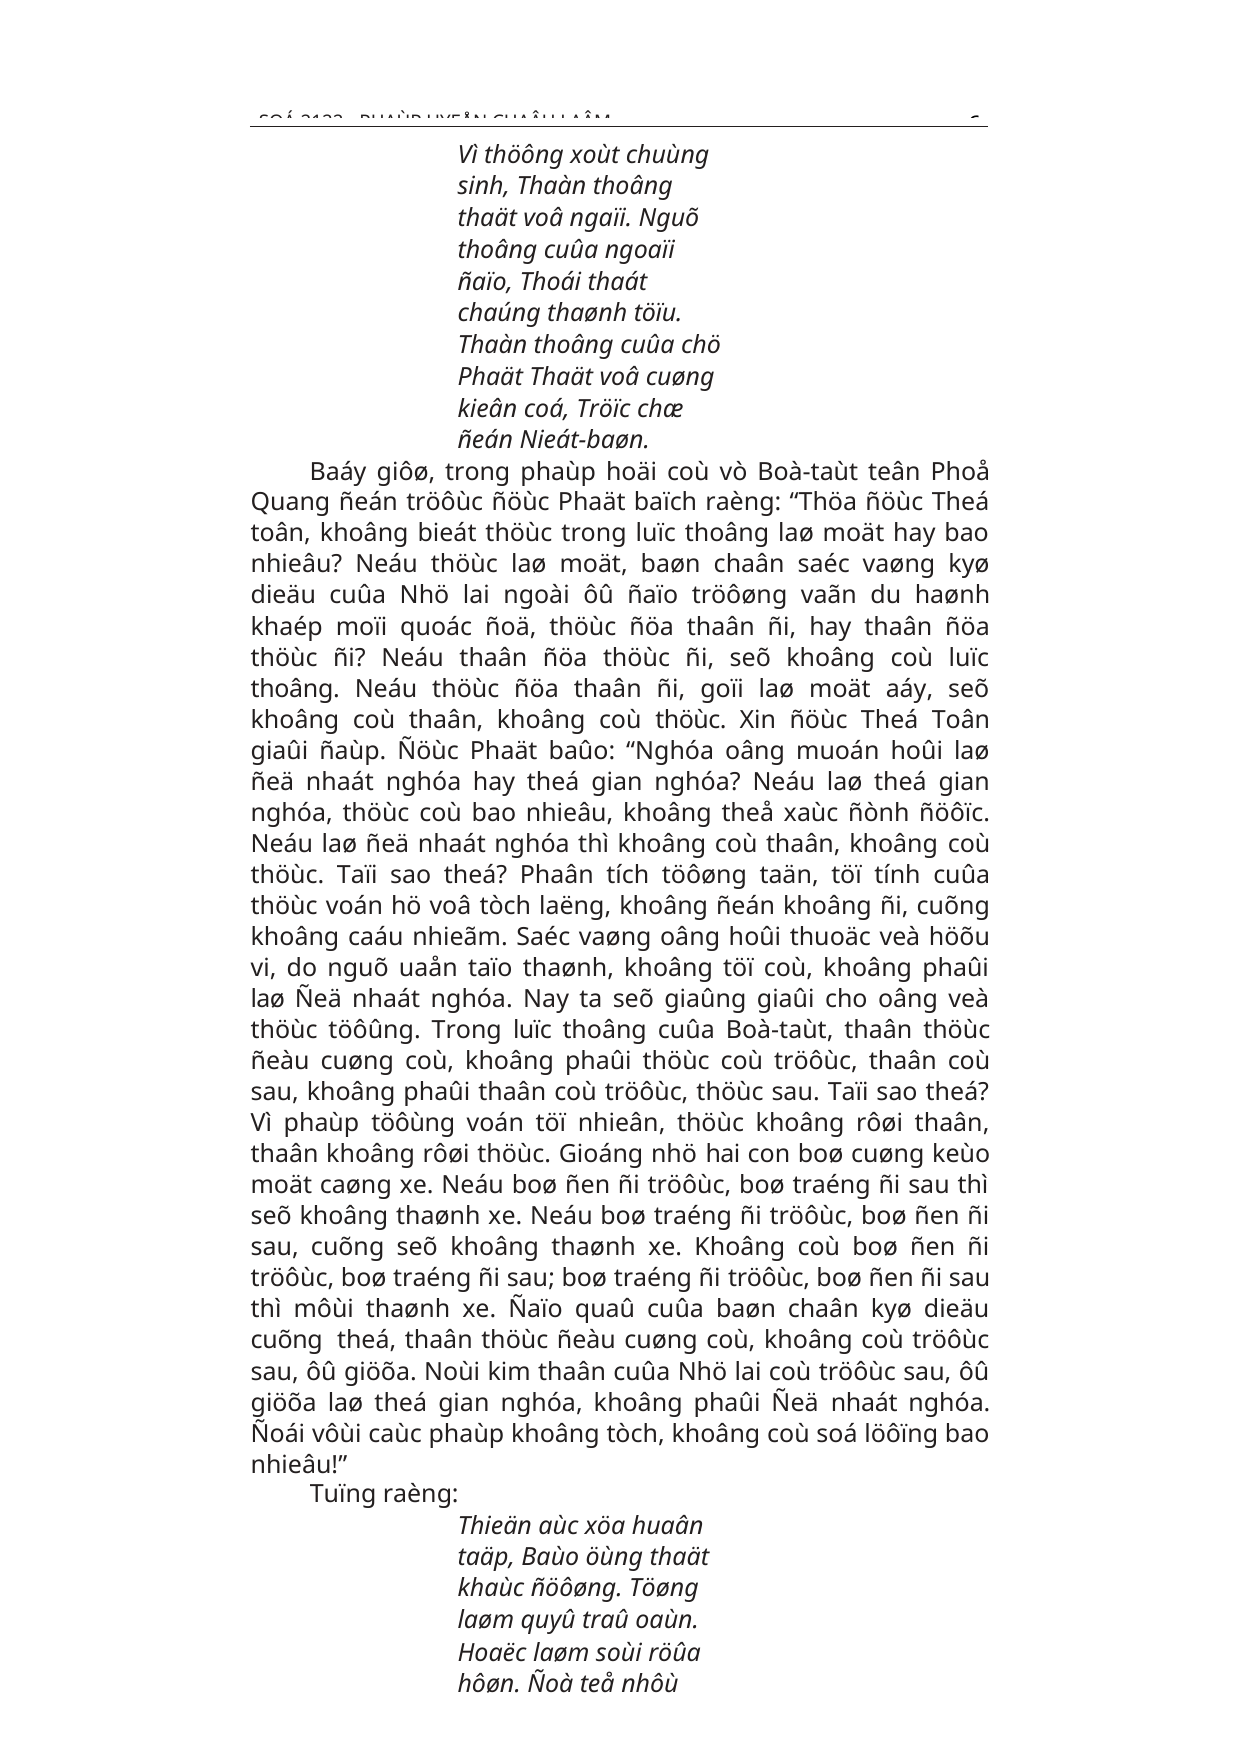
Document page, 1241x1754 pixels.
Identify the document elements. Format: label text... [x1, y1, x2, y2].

text Thieän aùc xöa huaân taäp, Baùo öùng thaät khaùc ñöôøng. Töøng laøm quyû traû oaùn. [457, 1509, 723, 1636]
text Tuïng raèng: [309, 1480, 1092, 1507]
text Vì thöông xoùt chuùng sinh, Thaàn thoâng thaät voâ ngaïi. Nguõ thoâng cuûa ngoaïi ñaïo, Thoái thaát chaúng thaønh töïu. Thaàn thoâng cuûa chö Phaät Thaät voâ cuøng kieân coá, Tröïc chæ ñeán Nieát-baøn. [457, 138, 731, 456]
text Baáy giôø, trong phaùp hoäi coù vò Boà-taùt teân Phoå Quang ñeán tröôùc ñöùc Phaät baïch raèng: “Thöa ñöùc Theá toân, khoâng bieát thöùc trong luïc thoâng laø moät hay bao nhieâu? Neáu thöùc laø moät, baøn chaân saéc vaøng kyø dieäu cuûa Nhö lai ngoài ôû ñaïo tröôøng vaãn du haønh khaép moïi quoác ñoä, thöùc ñöa thaân ñi, hay thaân ñöa thöùc ñi? Neáu thaân ñöa thöùc ñi, seõ khoâng coù luïc thoâng. Neáu thöùc ñöa thaân ñi, goïi laø moät aáy, seõ khoâng coù thaân, khoâng coù thöùc. Xin ñöùc Theá Toân giaûi ñaùp. Ñöùc Phaät baûo: “Nghóa oâng muoán hoûi laø ñeä nhaát nghóa hay theá gian nghóa? Neáu laø theá gian nghóa, thöùc coù bao nhieâu, khoâng theå xaùc ñònh ñöôïc. Neáu laø ñeä nhaát nghóa thì khoâng coù thaân, khoâng coù thöùc. Taïi sao theá? Phaân tích töôøng taän, töï tính cuûa thöùc voán hö voâ tòch laëng, khoâng ñeán khoâng ñi, cuõng khoâng caáu nhieãm. Saéc vaøng oâng hoûi thuoäc veà höõu vi, do nguõ uaån taïo thaønh, khoâng töï coù, khoâng phaûi laø Ñeä nhaát nghóa. Nay ta seõ giaûng giaûi cho oâng veà thöùc töôûng. Trong luïc thoâng cuûa Boà-taùt, thaân thöùc ñeàu cuøng coù, khoâng phaûi thöùc coù tröôùc, thaân coù sau, khoâng phaûi thaân coù tröôùc, thöùc sau. Taïi sao theá? Vì phaùp töôùng voán töï nhieân, thöùc khoâng rôøi thaân, thaân khoâng rôøi thöùc. Gioáng nhö hai con boø cuøng keùo moät caøng xe. Neáu boø ñen ñi tröôùc, boø traéng ñi sau thì seõ khoâng thaønh xe. Neáu boø traéng ñi tröôùc, boø ñen ñi sau, cuõng seõ khoâng thaønh xe. Khoâng coù boø ñen ñi tröôùc, boø traéng ñi sau; boø traéng ñi tröôùc, boø ñen ñi sau thì môùi thaønh xe. Ñaïo quaû cuûa baøn chaân kyø dieäu cuõng theá, thaân thöùc ñeàu cuøng coù, khoâng coù tröôùc sau, ôû giöõa. Noùi kim thaân cuûa Nhö lai coù tröôùc sau, ôû giöõa laø theá gian nghóa, khoâng phaûi Ñeä nhaát nghóa. Ñoái vôùi caùc phaùp khoâng tòch, khoâng coù soá löôïng bao nhieâu!” [250, 456, 990, 1480]
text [457, 1636, 703, 1699]
